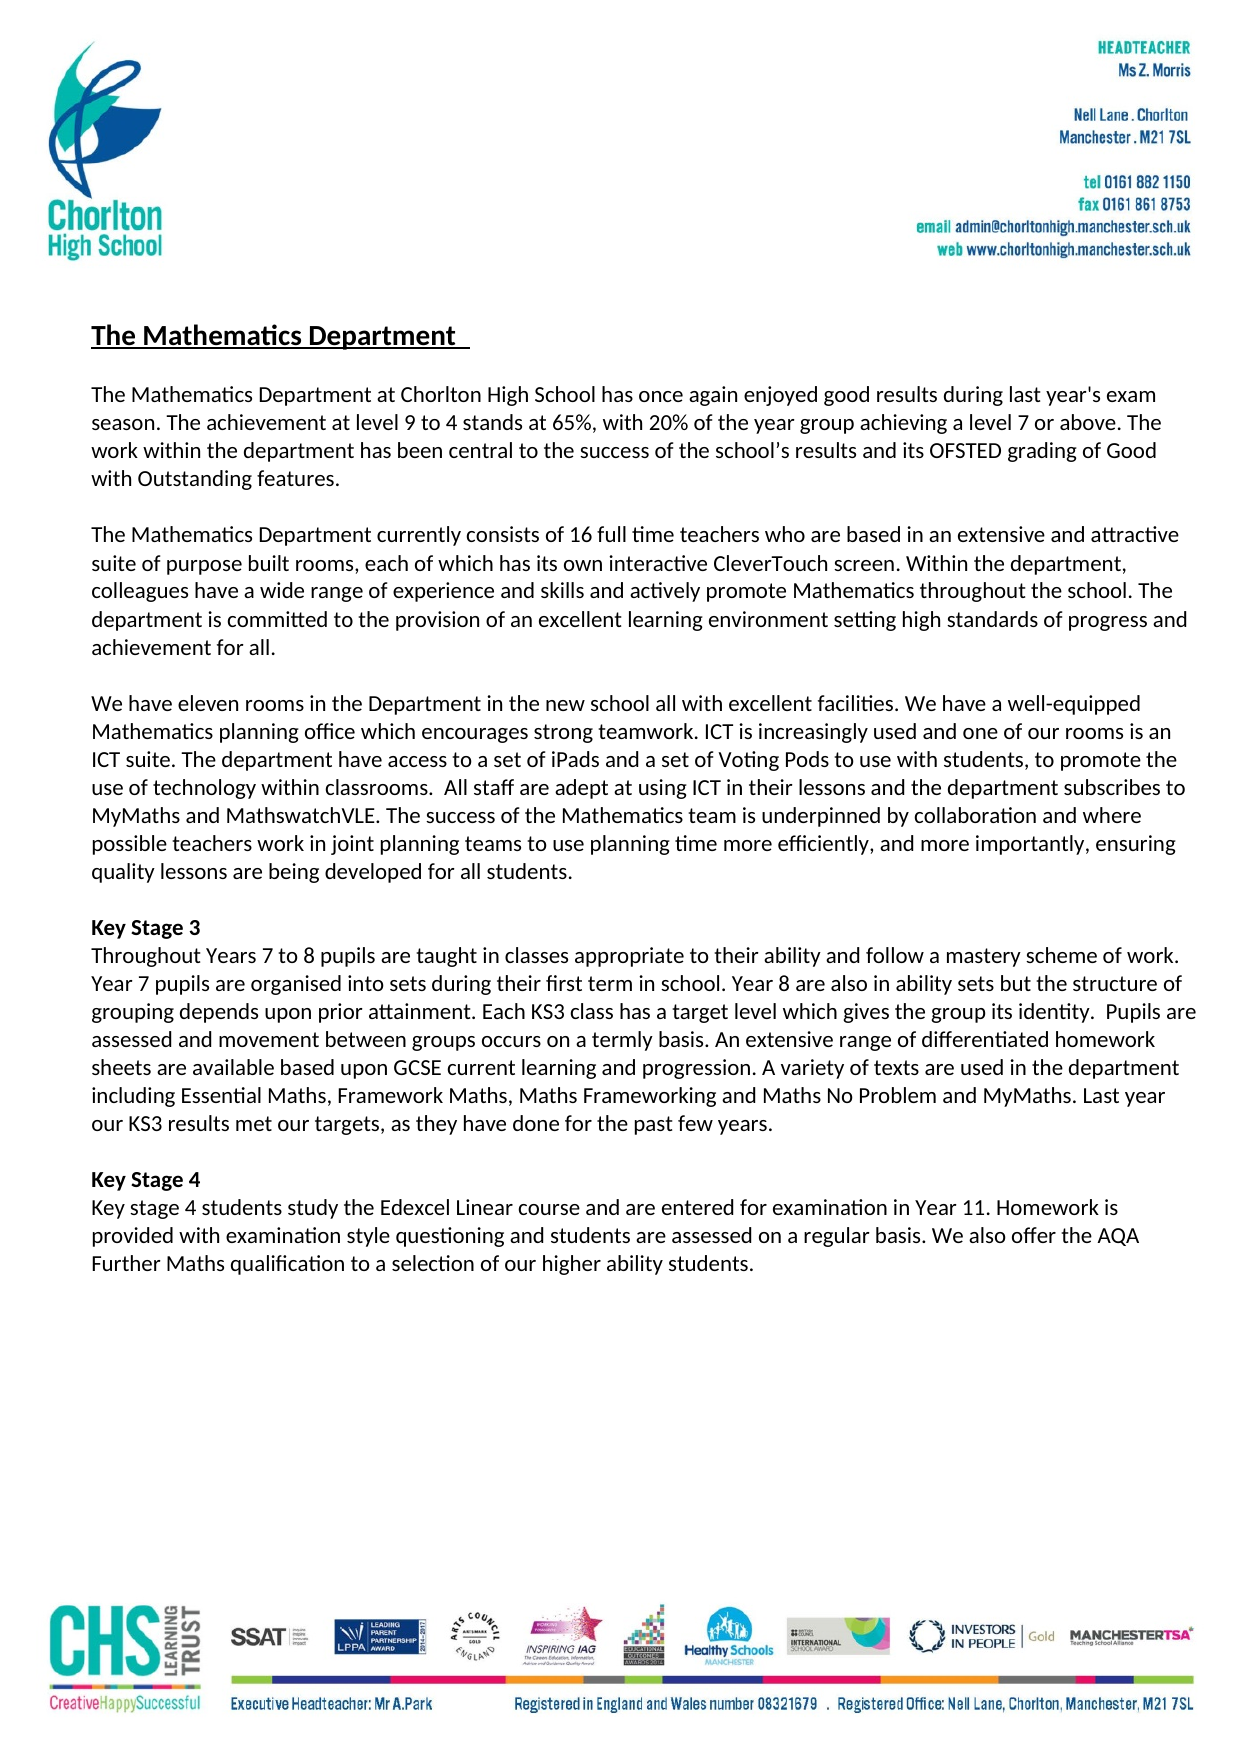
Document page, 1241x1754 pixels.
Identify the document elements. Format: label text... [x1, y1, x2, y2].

text Key stage 4 students study the Edexcel Linear course and are entered for examination in Year 11. Homework is provided with examination style questioning and students are assessed on a regular basis. We also offer the AQA Further Maths qualification to a selection of our higher ability students. [91, 1193, 1198, 1277]
text Throughout Years 7 to 8 pupils are taught in classes appropriate to their ability and follow a mastery scheme of work. Year 7 pupils are organised into sets during their first term in school. Year 8 are also in ability sets but the structure of grouping depends upon prior attainment. Each KS3 class has a target level which gives the group its identity. Pupils are assessed and movement between groups occurs on a termly basis. An extensive range of differentiated homework sheets are available based upon GCSE current learning and progression. A variety of texts are used in the department including Essential Maths, Framework Maths, Maths Frameworking and Maths No Problem and MyMaths. Last year our KS3 results met our targets, as they have done for the past few years. [91, 941, 1198, 1137]
text Key Stage 3 [91, 913, 1198, 941]
text Key Stage 4 [91, 1165, 1198, 1193]
text The Mathematics Department currently consists of 16 full time teachers who are based in an extensive and attractive suite of purpose built rooms, each of which has its own interactive CleverTouch screen. Within the department, colleagues have a wide range of experience and skills and actively promote Mathematics throughout the school. The department is committed to the provision of an excellent learning environment setting high standards of progress and achievement for all. [91, 521, 1198, 661]
text The Mathematics Department [91, 317, 1198, 352]
text We have eleven rooms in the Department in the new school all with excellent facilities. We have a well-equipped Mathematics planning office which encourages strong teamwork. ICT is increasingly used and one of our rooms is an ICT suite. The department have access to a set of iPads and a set of Voting Pods to use with students, to promote the use of technology within classrooms. All staff are adept at using ICT in their lessons and the department subscribes to MyMaths and MathswatchVLE. The success of the Mathematics team is underpinned by collaboration and where possible teachers work in joint planning teams to use planning time more efficiently, and more importantly, ensuring quality lessons are being developed for all students. [91, 689, 1198, 885]
picture [6, 11, 1239, 282]
picture [7, 1589, 1241, 1747]
text The Mathematics Department at Chorlton High School has once again enjoyed good results during last year's exam season. The achievement at level 9 to 4 stands at 65%, with 20% of the year group achieving a level 7 or above. The work within the department has been central to the success of the school’s results and its OFSTED grading of Good with Outstanding features. [91, 381, 1198, 493]
